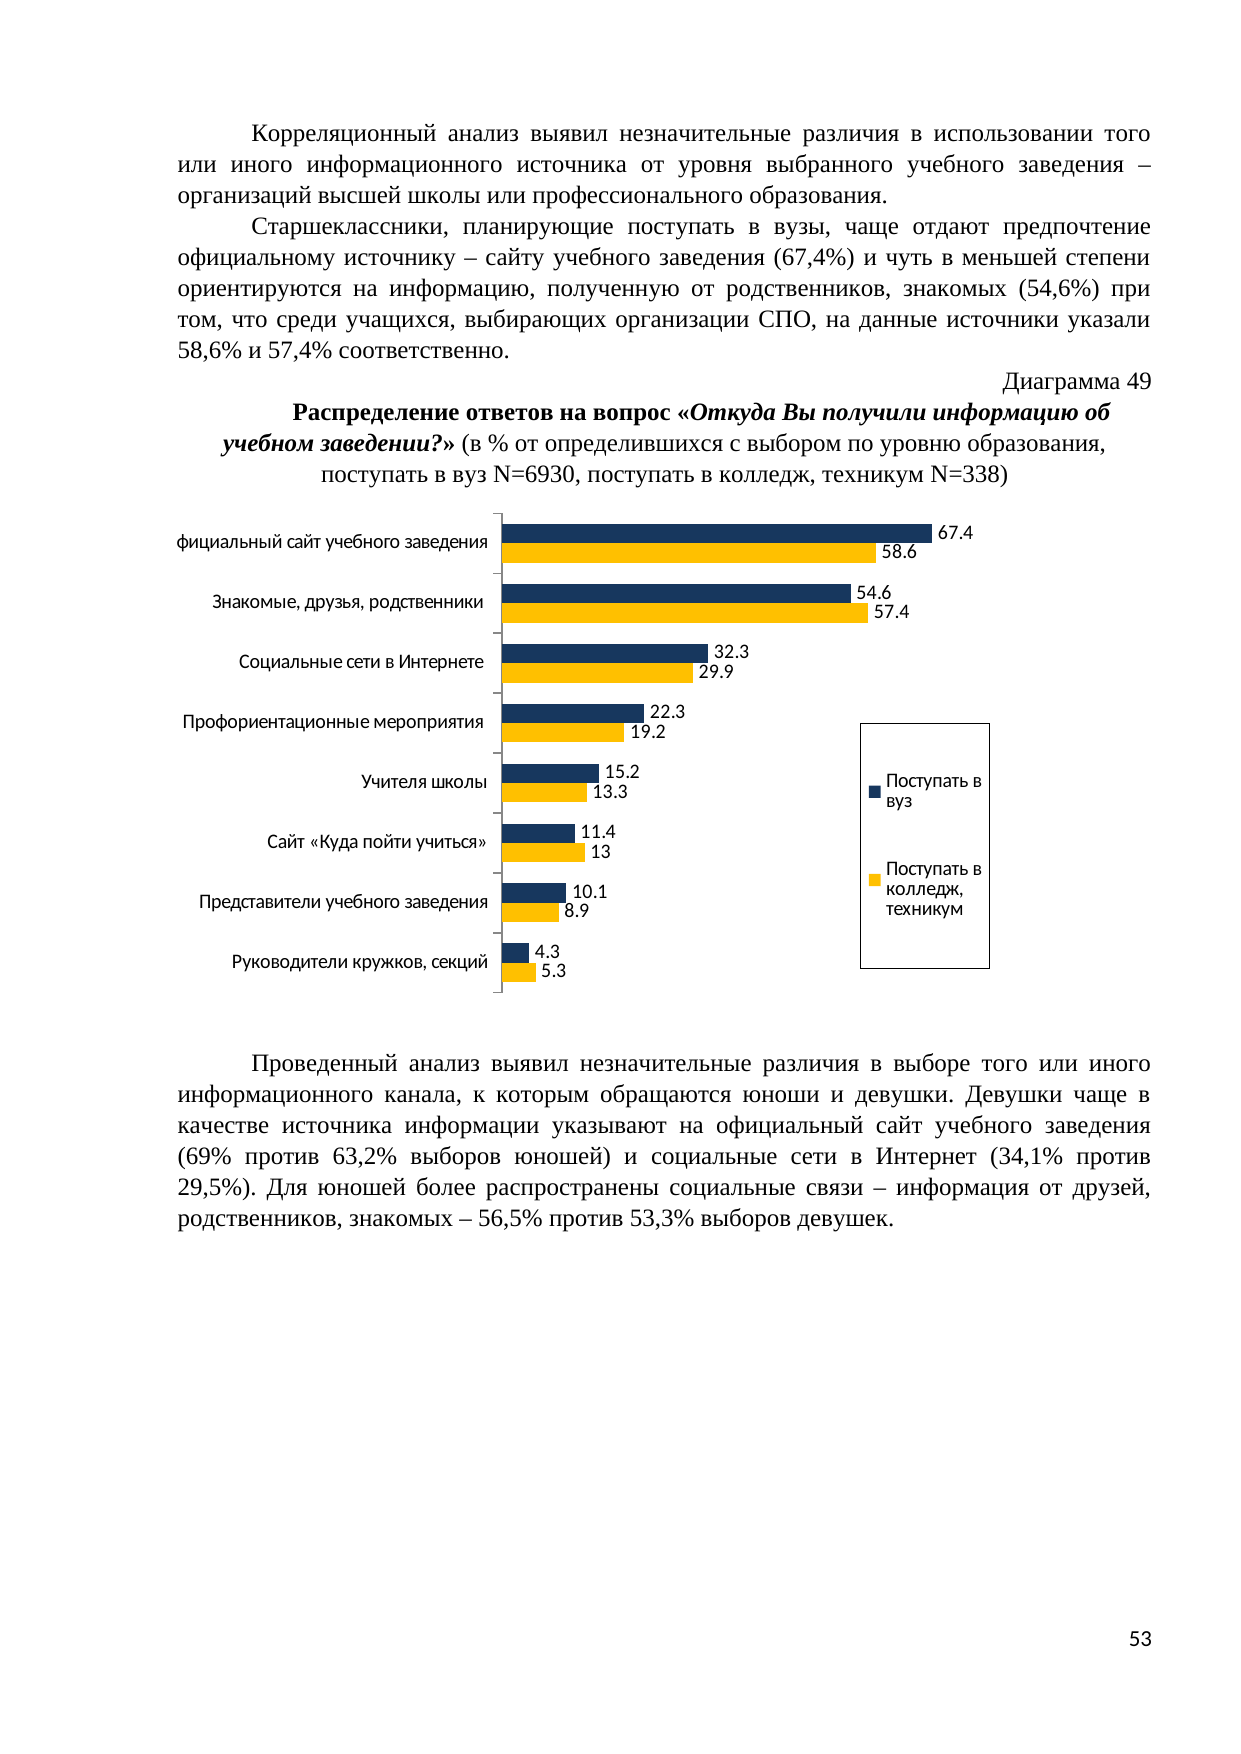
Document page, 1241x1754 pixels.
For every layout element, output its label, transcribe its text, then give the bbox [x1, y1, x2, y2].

text Проведенный анализ выявил незначительные различия в выборе того или иного информационного канала, к которым обращаются юноши и девушки. Девушки чаще в качестве источника информации указывают на официальный сайт учебного заведения (69% против 63,2% выборов юношей) и социальные сети в Интернет (34,1% против 29,5%). Для юношей более распространены социальные связи – информация от друзей, родственников, знакомых – 56,5% против 53,3% выборов девушек. [177, 1048, 1152, 1232]
text Распределение ответов на вопрос «Откуда Вы получили информацию об учебном заведении?» (в % от определившихся с выбором по уровню образования, поступать в вуз N=6930, поступать в колледж, техникум N=338) [177, 397, 1152, 488]
text Корреляционный анализ выявил незначительные различия в использовании того или иного информационного источника от уровня выбранного учебного заведения – организаций высшей школы или профессионального образования. [177, 118, 1152, 209]
text Диаграмма 49 [177, 366, 1152, 395]
text Старшеклассники, планирующие поступать в вузы, чаще отдают предпочтение официальному источнику – сайту учебного заведения (67,4%) и чуть в меньшей степени ориентируются на информацию, полученную от родственников, знакомых (54,6%) при том, что среди учащихся, выбирающих организации СПО, на данные источники указали 58,6% и 57,4% соответственно. [177, 211, 1152, 364]
